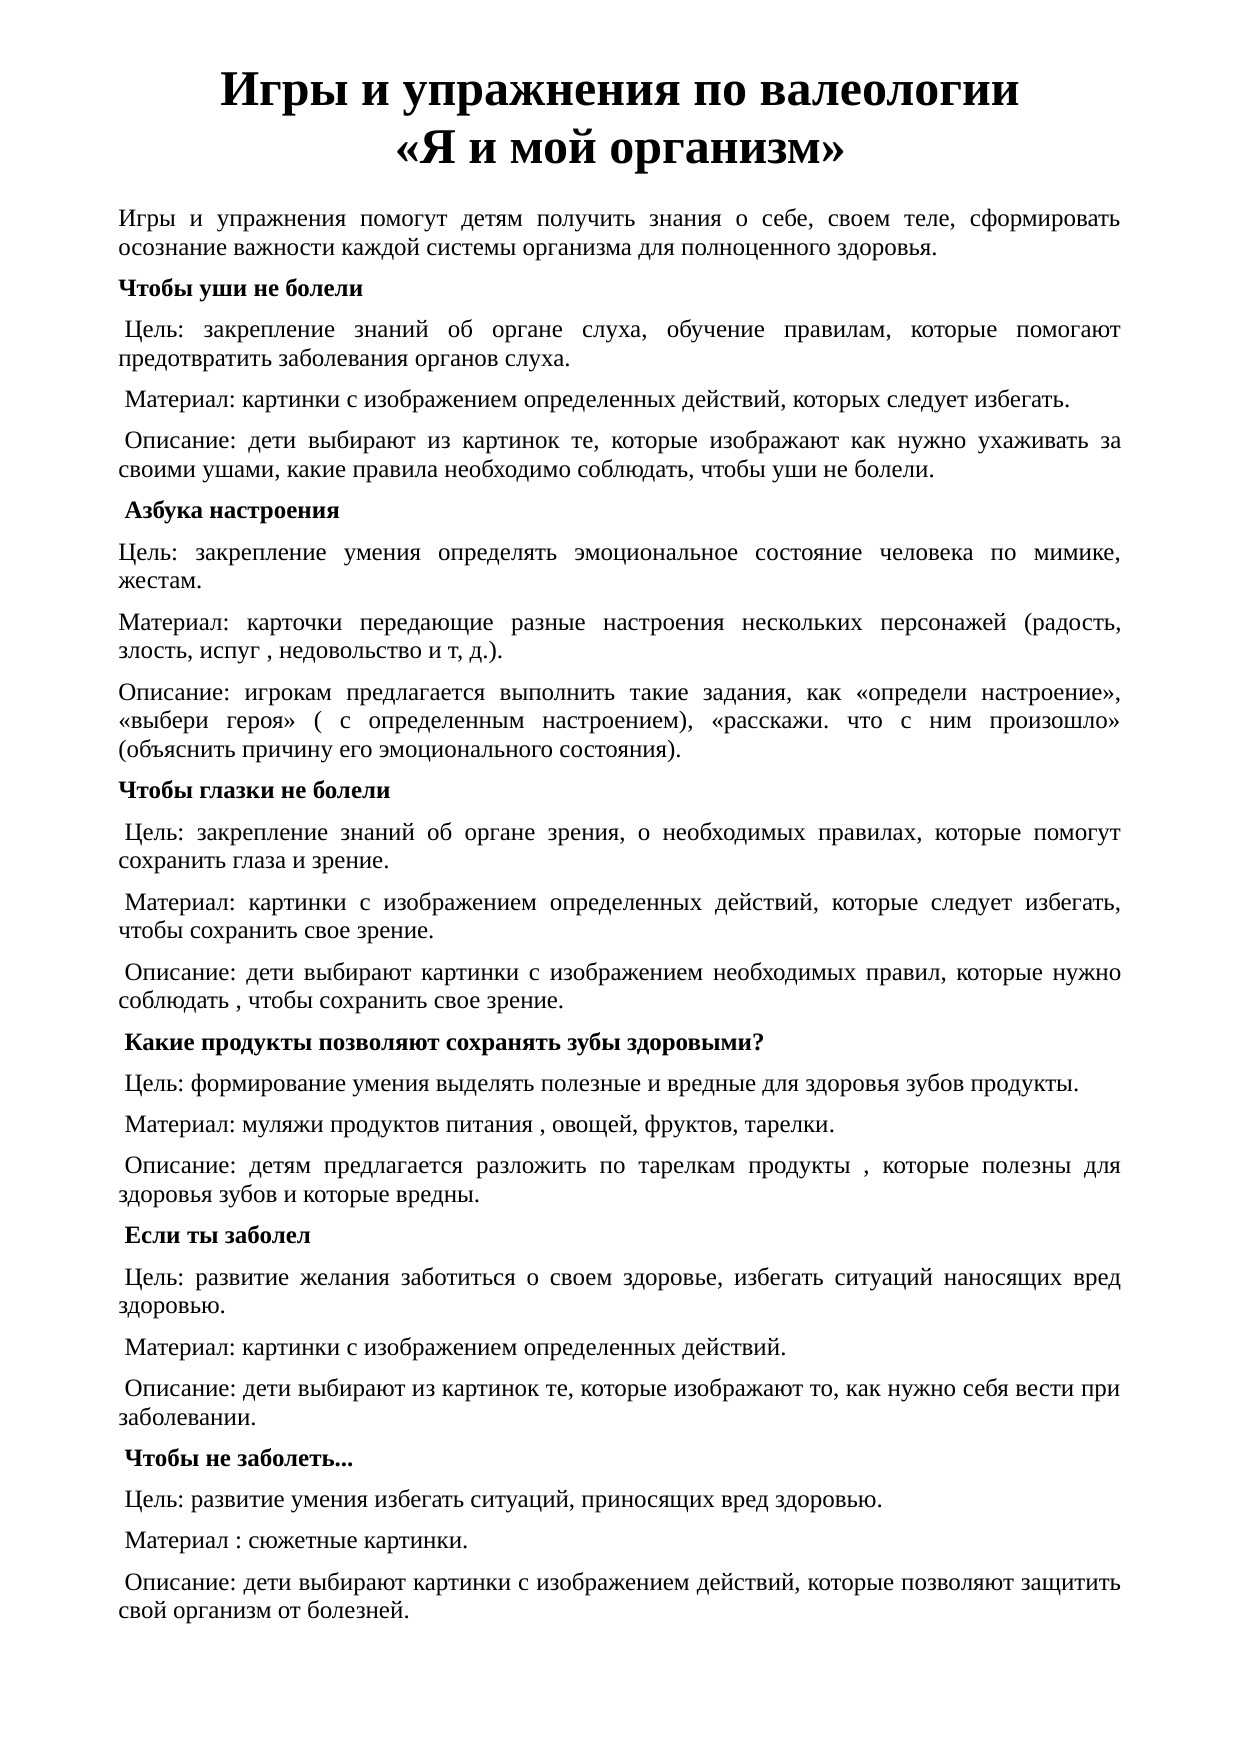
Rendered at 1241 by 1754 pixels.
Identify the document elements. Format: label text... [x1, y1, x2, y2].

text Описание: дети выбирают из картинок те, которые изображают как нужно ухаживать за своими ушами, какие правила необходимо соблюдать, чтобы уши не болели. [118, 425, 1122, 483]
text Цель: развитие умения избегать ситуаций, приносящих вред здоровью. [118, 1484, 1122, 1513]
text Материал: карточки передающие разные настроения нескольких персонажей (радость, злость, испуг , недовольство и т, д.). [118, 607, 1122, 664]
text Материал: муляжи продуктов питания , овощей, фруктов, тарелки. [118, 1109, 1122, 1138]
text Азбука настроения [118, 495, 1122, 524]
text Чтобы глазки не болели [118, 775, 1122, 804]
subtitle «Я и мой организм» [118, 117, 1122, 174]
text Материал: картинки с изображением определенных действий, которых следует избегать. [118, 384, 1122, 413]
text Цель: развитие желания заботиться о своем здоровье, избегать ситуаций наносящих вред здоровью. [118, 1262, 1122, 1319]
text Описание: дети выбирают из картинок те, которые изображают то, как нужно себя вести при заболевании. [118, 1373, 1122, 1430]
text Материал: картинки с изображением определенных действий, которые следует избегать, чтобы сохранить свое зрение. [118, 887, 1122, 944]
text Чтобы не заболеть... [118, 1443, 1122, 1472]
text Цель: формирование умения выделять полезные и вредные для здоровья зубов продукты. [118, 1068, 1122, 1097]
text Цель: закрепление умения определять эмоциональное состояние человека по мимике, жестам. [118, 537, 1122, 594]
text Если ты заболел [118, 1220, 1122, 1249]
text Игры и упражнения помогут детям получить знания о себе, своем теле, сформировать осознание важности каждой системы организма для полноценного здоровья. [118, 203, 1122, 260]
text Описание: игрокам предлагается выполнить такие задания, как «определи настроение», «выбери героя» ( с определенным настроением), «расскажи. что с ним произошло» (объяснить причину его эмоционального состояния). [118, 677, 1122, 763]
subtitle Игры и упражнения по валеологии [118, 59, 1122, 117]
text Материал : сюжетные картинки. [118, 1525, 1122, 1554]
text Описание: детям предлагается разложить по тарелкам продукты , которые полезны для здоровья зубов и которые вредны. [118, 1150, 1122, 1208]
text Материал: картинки с изображением определенных действий. [118, 1332, 1122, 1360]
text Описание: дети выбирают картинки с изображением необходимых правил, которые нужно соблюдать , чтобы сохранить свое зрение. [118, 957, 1122, 1014]
text Цель: закрепление знаний об органе зрения, о необходимых правилах, которые помогут сохранить глаза и зрение. [118, 817, 1122, 874]
text Описание: дети выбирают картинки с изображением действий, которые позволяют защитить свой организм от болезней. [118, 1567, 1122, 1624]
text Цель: закрепление знаний об органе слуха, обучение правилам, которые помогают предотвратить заболевания органов слуха. [118, 314, 1122, 372]
text Какие продукты позволяют сохранять зубы здоровыми? [118, 1027, 1122, 1055]
text Чтобы уши не болели [118, 273, 1122, 302]
